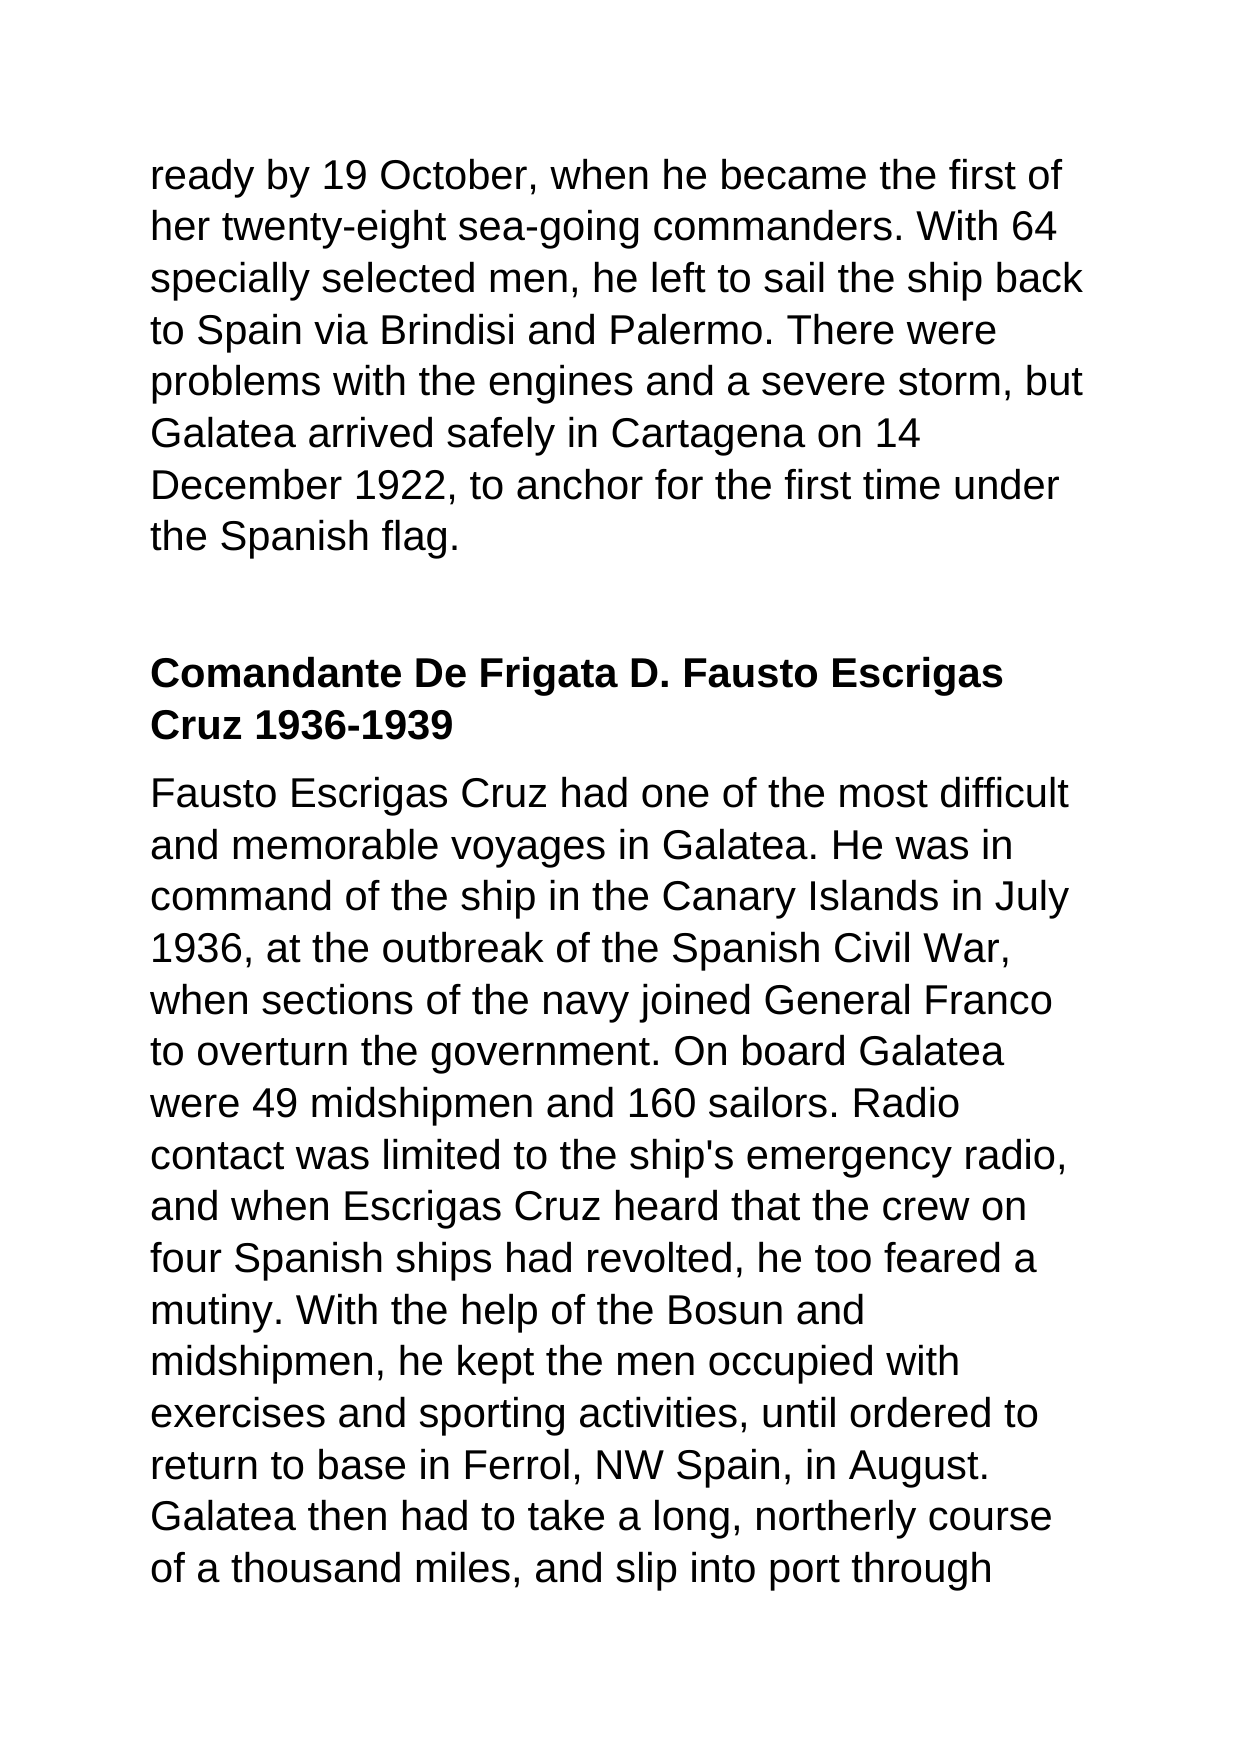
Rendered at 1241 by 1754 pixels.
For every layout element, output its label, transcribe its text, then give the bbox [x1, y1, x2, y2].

text Comandante De Frigata D. Fausto Escrigas Cruz 1936-1939 [150, 648, 1090, 748]
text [150, 150, 1090, 559]
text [150, 768, 1090, 1591]
